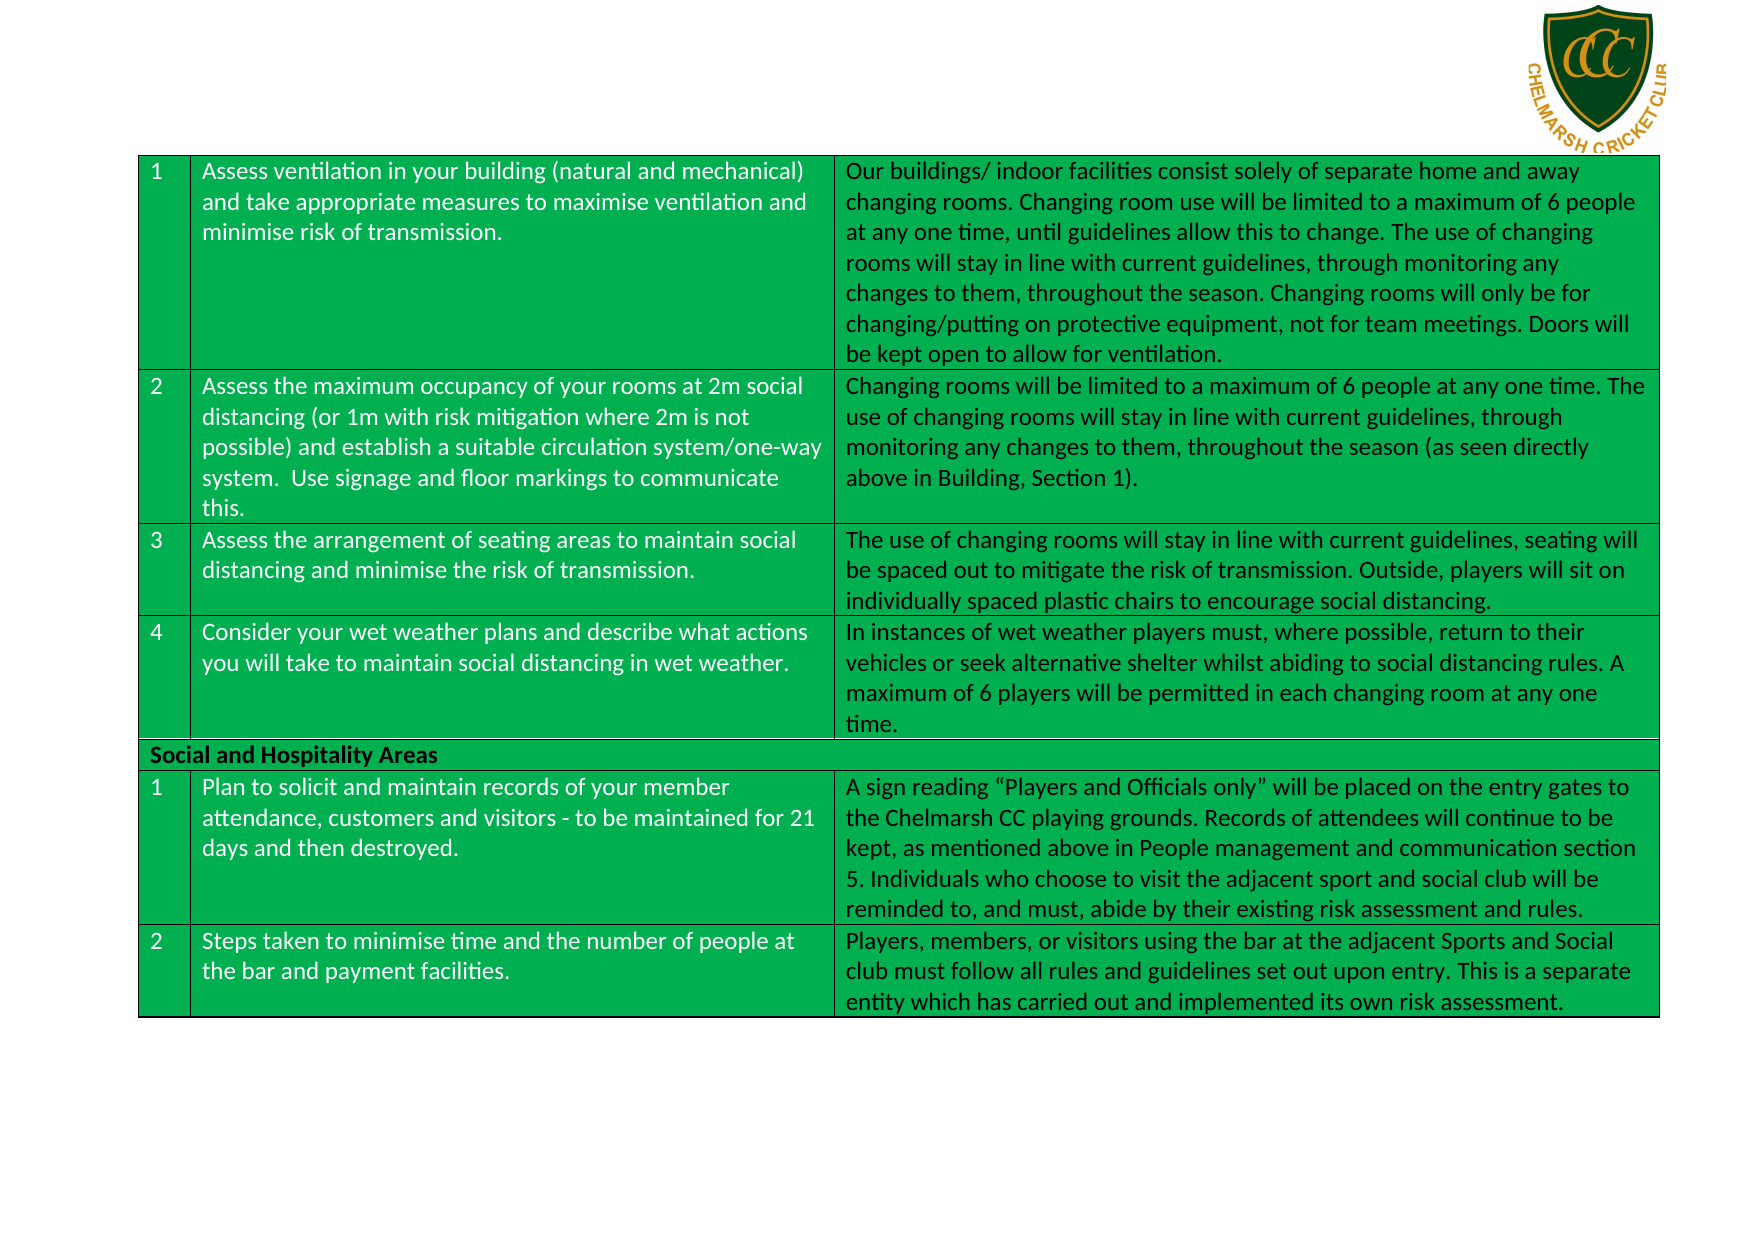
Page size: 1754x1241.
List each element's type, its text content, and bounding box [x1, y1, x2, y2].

picture [1528, 5, 1667, 152]
table_cell 2 [139, 370, 190, 523]
table_cell A sign reading “Players and Officials only” will be placed on the entry gates to the Chelmarsh CC playing grounds. Records of attendees will continue to be kept, as mentioned above in People management and communication section 5. Individuals who choose to visit the adjacent sport and social club will be reminded to, and must, abide by their existing risk assessment and rules. [835, 771, 1659, 924]
table_cell 4 [139, 616, 190, 738]
table_cell 1 [139, 156, 190, 369]
table_cell The use of changing rooms will stay in line with current guidelines, seating will be spaced out to mitigate the risk of transmission. Outside, players will sit on individually spaced plastic chairs to encourage social distancing. [835, 524, 1659, 615]
table_cell Players, members, or visitors using the bar at the adjacent Sports and Social club must follow all rules and guidelines set out upon entry. This is a separate entity which has carried out and implemented its own risk assessment. [835, 925, 1659, 1016]
table_cell Social and Hospitality Areas [139, 740, 1659, 770]
table_cell Changing rooms will be limited to a maximum of 6 people at any one time. The use of changing rooms will stay in line with current guidelines, through monitoring any changes to them, throughout the season (as seen directly above in Building, Section 1). [835, 370, 1659, 523]
table_cell 2 [139, 925, 190, 1016]
table_cell In instances of wet weather players must, where possible, return to their vehicles or seek alternative shelter whilst abiding to social distancing rules. A maximum of 6 players will be permitted in each changing room at any one time. [835, 616, 1659, 738]
table_cell 1 [139, 771, 190, 924]
table_cell Assess the arrangement of seating areas to maintain social distancing and minimise the risk of transmission. [191, 524, 834, 615]
table_cell Consider your wet weather plans and describe what actions you will take to maintain social distancing in wet weather. [191, 616, 834, 738]
table_cell Assess ventilation in your building (natural and mechanical) and take appropriate measures to maximise ventilation and minimise risk of transmission. [191, 156, 834, 369]
table_cell Our buildings/ indoor facilities consist solely of separate home and away changing rooms. Changing room use will be limited to a maximum of 6 people at any one time, until guidelines allow this to change. The use of changing rooms will stay in line with current guidelines, through monitoring any changes to them, throughout the season. Changing rooms will only be for changing/putting on protective equipment, not for team meetings. Doors will be kept open to allow for ventilation. [835, 156, 1659, 369]
table_cell Steps taken to minimise time and the number of people at the bar and payment facilities. [191, 925, 834, 1016]
table_cell 3 [139, 524, 190, 615]
table_cell Plan to solicit and maintain records of your member attendance, customers and visitors - to be maintained for 21 days and then destroyed. [191, 771, 834, 924]
table_cell Assess the maximum occupancy of your rooms at 2m social distancing (or 1m with risk mitigation where 2m is not possible) and establish a suitable circulation system/one-way system. Use signage and floor markings to communicate this. [191, 370, 834, 523]
